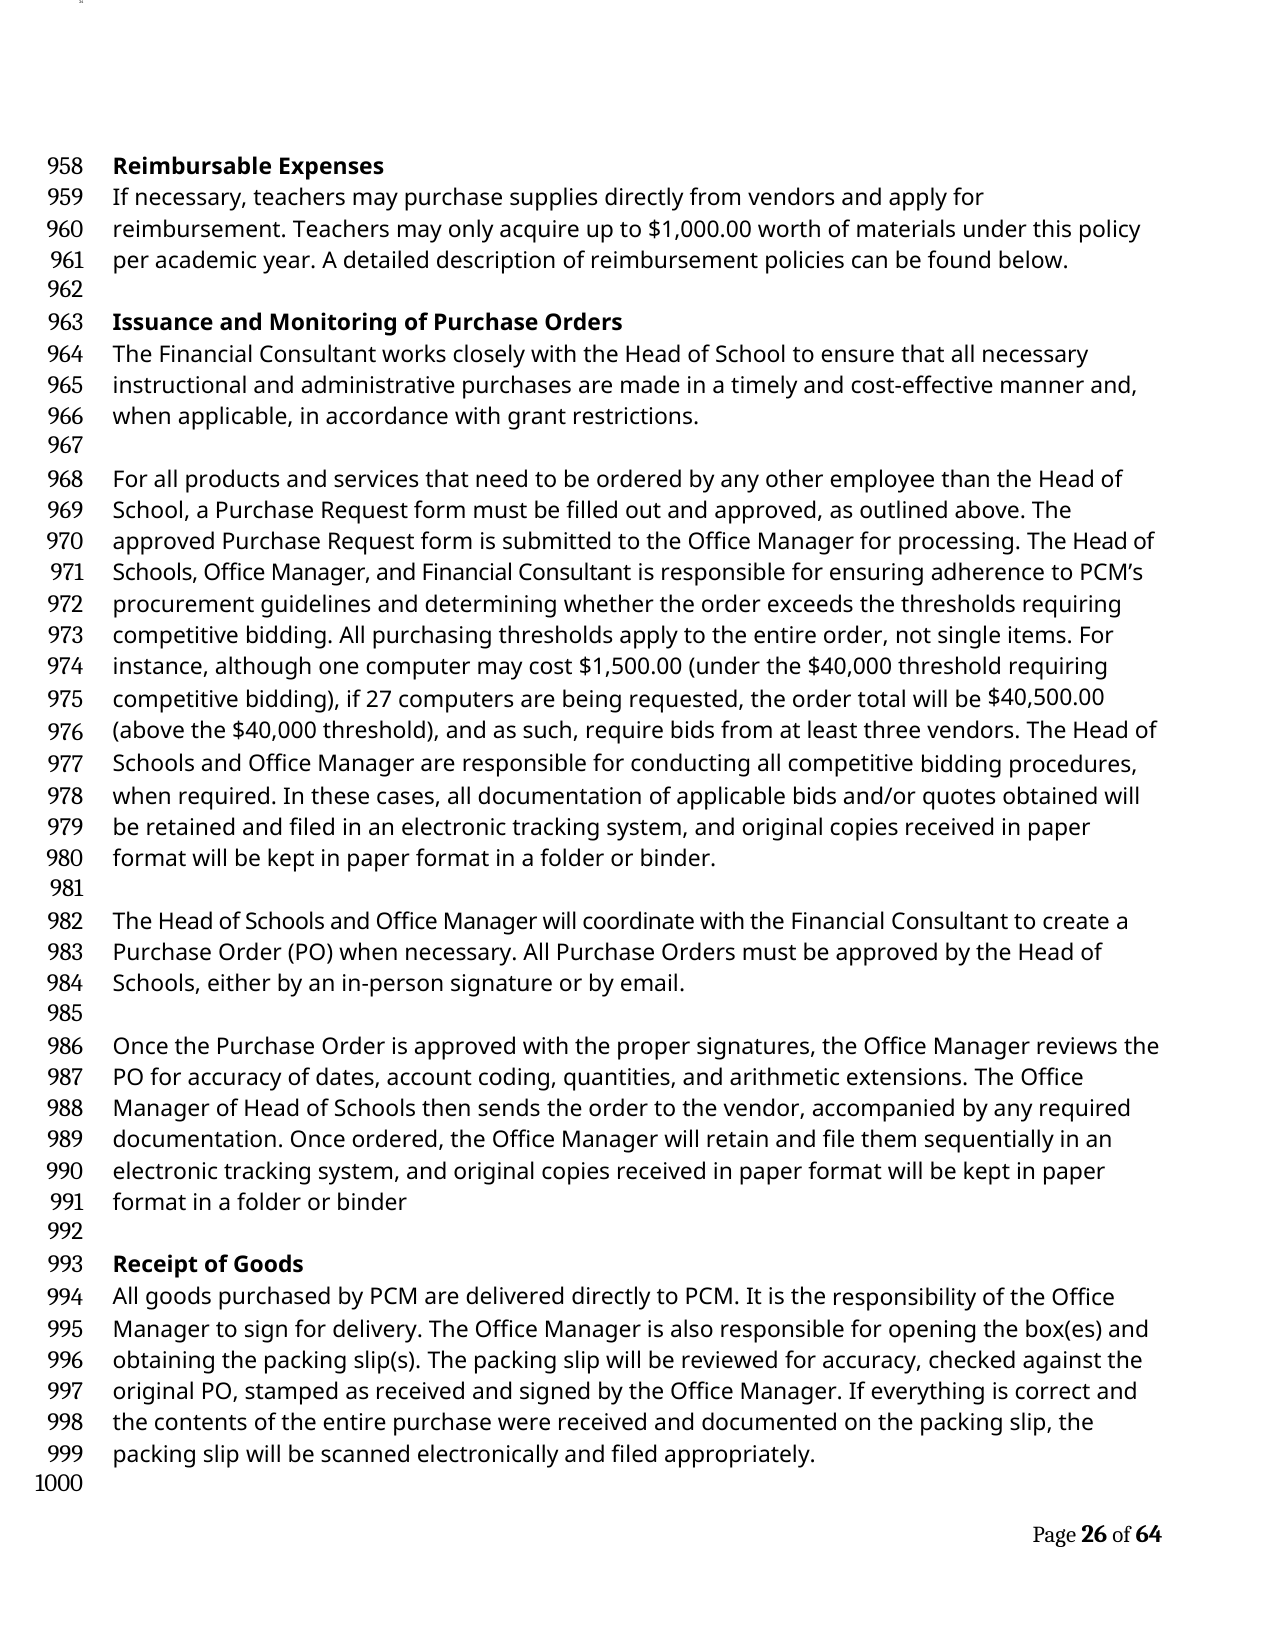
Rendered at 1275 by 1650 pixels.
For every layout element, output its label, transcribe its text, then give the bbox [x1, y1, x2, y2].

text Reimbursable Expenses [112, 150, 1160, 181]
text For all products and services that need to be ordered by any other employee than the Head of School, a Purchase Request form must be filled out and approved, as outlined above. The approved Purchase Request form is submitted to the Office Manager for processing. The Head of Schools, Office Manager, and Financial Consultant is responsible for ensuring adherence to PCM’s procurement guidelines and determining whether the order exceeds the thresholds requiring competitive bidding. All purchasing thresholds apply to the entire order, not single items. For instance, although one computer may cost $1,500.00 (under the $40,000 threshold requiring competitive bidding), if 27 computers are being requested, the order total will be $40,500.00 (above the $40,000 threshold), and as such, require bids from at least three vendors. The Head of Schools and Office Manager are responsible for conducting all competitive bidding procedures, when required. In these cases, all documentation of applicable bids and/or quotes obtained will be retained and filed in an electronic tracking system, and original copies received in paper format will be kept in paper format in a folder or binder. [112, 462, 1160, 873]
subtitle Receipt of Goods [112, 1248, 1162, 1280]
text The Financial Consultant works closely with the Head of School to ensure that all necessary instructional and administrative purchases are made in a timely and cost-effective manner and, when applicable, in accordance with grant restrictions. [112, 337, 1160, 431]
text If necessary, teachers may purchase supplies directly from vendors and apply for reimbursement. Teachers may only acquire up to $1,000.00 worth of materials under this policy per academic year. A detailed description of reimbursement policies can be found below. [112, 181, 1160, 275]
subtitle Issuance and Monitoring of Purchase Orders [112, 306, 1162, 337]
text Once the Purchase Order is approved with the proper signatures, the Office Manager reviews the PO for accuracy of dates, account coding, quantities, and arithmetic extensions. The Office Manager of Head of Schools then sends the order to the vendor, accompanied by any required documentation. Once ordered, the Office Manager will retain and file them sequentially in an electronic tracking system, and original copies received in paper format will be kept in paper format in a folder or binder [112, 1030, 1160, 1217]
text The Head of Schools and Office Manager will coordinate with the Financial Consultant to create a Purchase Order (PO) when necessary. All Purchase Orders must be approved by the Head of Schools, either by an in-person signature or by email. [112, 905, 1160, 998]
text All goods purchased by PCM are delivered directly to PCM. It is the responsibility of the Office Manager to sign for delivery. The Office Manager is also responsible for opening the box(es) and obtaining the packing slip(s). The packing slip will be reviewed for accuracy, checked against the original PO, stamped as received and signed by the Office Manager. If everything is correct and the contents of the entire purchase were received and documented on the packing slip, the packing slip will be scanned electronically and filed appropriately. [112, 1280, 1160, 1469]
